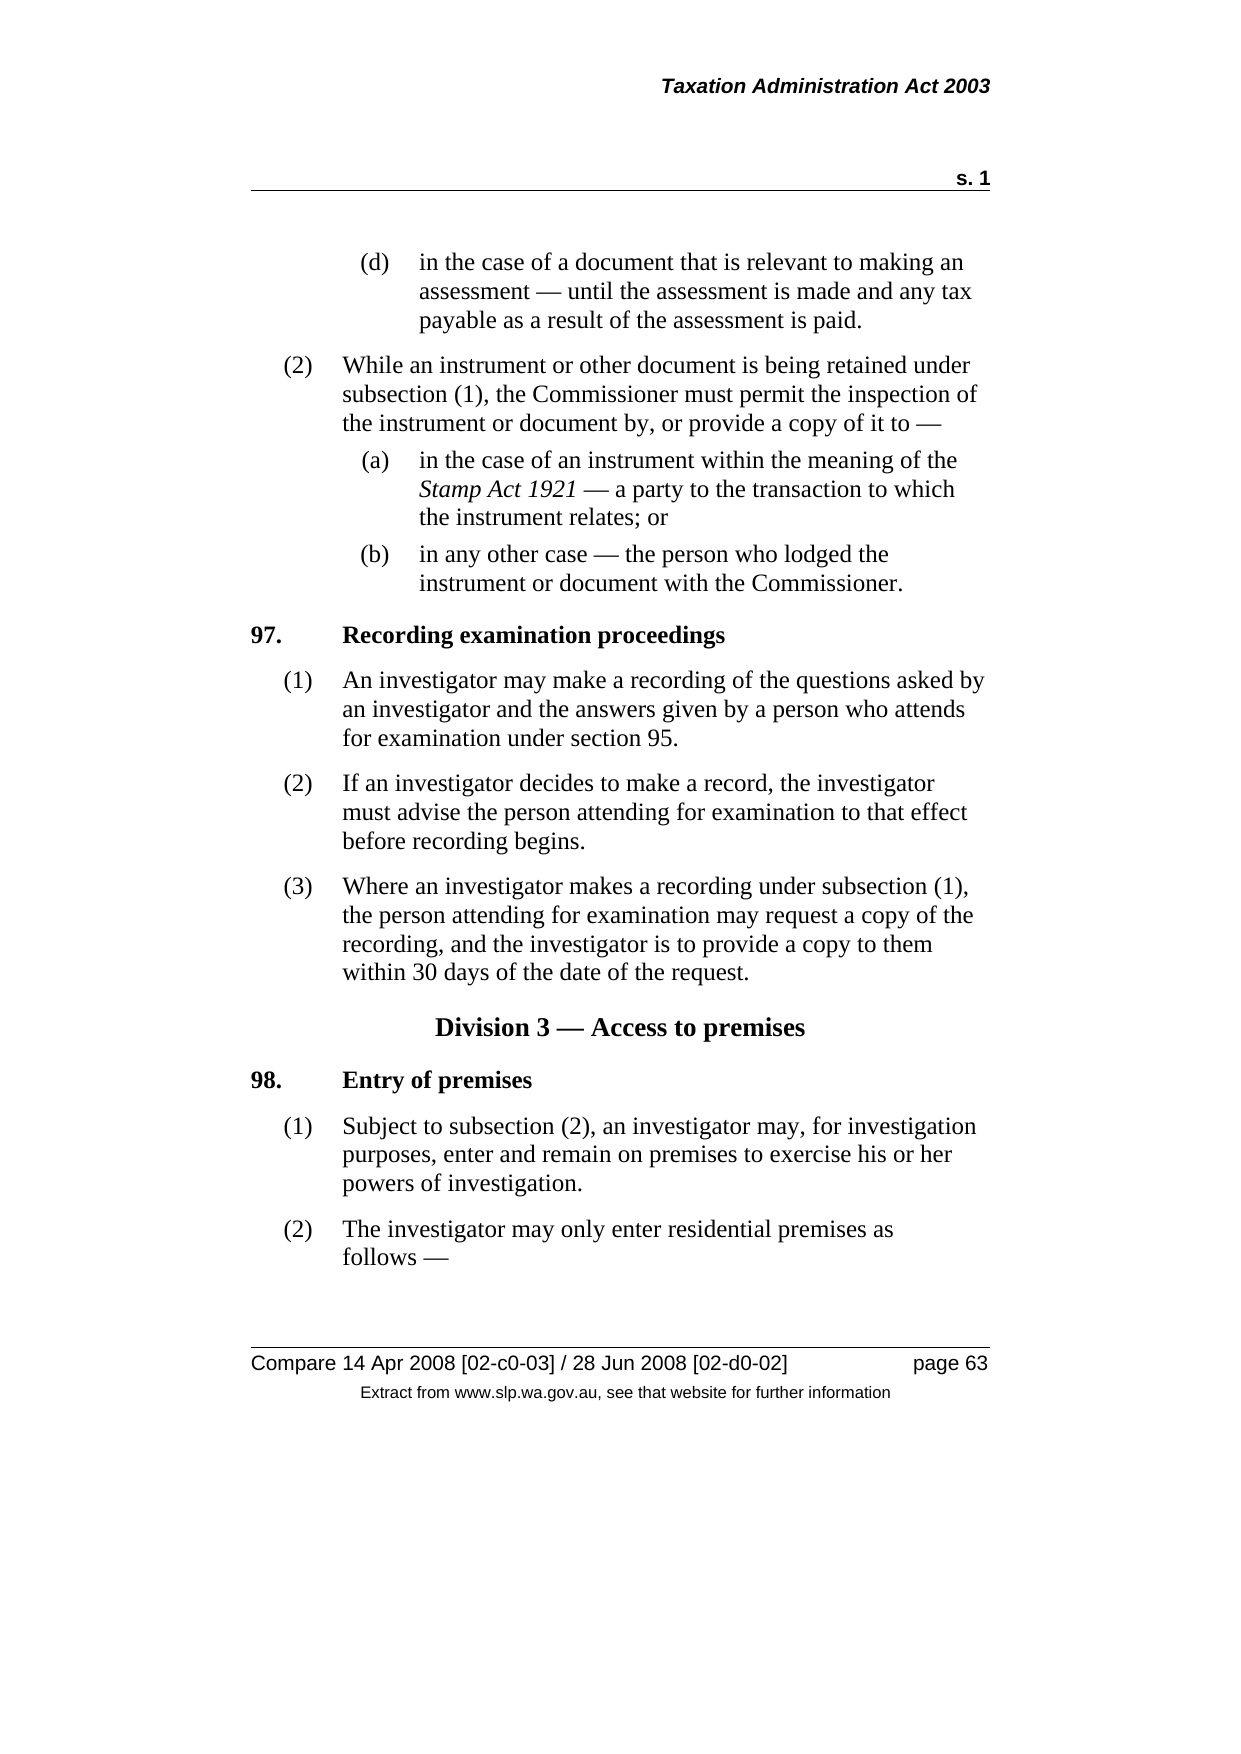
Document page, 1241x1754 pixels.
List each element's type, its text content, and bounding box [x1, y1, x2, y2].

text (3) Where an investigator makes a recording under subsection (1), the person attending for examination may request a copy of the recording, and the investigator is to provide a copy to them within 30 days of the date of the request. [251, 871, 990, 986]
text (1) Subject to subsection (2), an investigator may, for investigation purposes, enter and remain on premises to exercise his or her powers of investigation. [251, 1111, 990, 1197]
text (1) An investigator may make a recording of the questions asked by an investigator and the answers given by a person who attends for examination under section 95. [251, 665, 990, 752]
text (2) If an investigator decides to make a record, the investigator must advise the person attending for examination to that effect before recording begins. [251, 768, 990, 854]
subtitle Division 3 — Access to premises [251, 1011, 990, 1042]
text (b) in any other case — the person who lodged the instrument or document with the Commissioner. [251, 539, 990, 597]
subtitle 97. Recording examination proceedings [251, 620, 990, 649]
subtitle 98. Entry of premises [251, 1065, 990, 1094]
text (2) While an instrument or other document is being retained under subsection (1), the Commissioner must permit the inspection of the instrument or document by, or provide a copy of it to — [251, 350, 990, 437]
text (d) in the case of a document that is relevant to making an assessment — until the assessment is made and any tax payable as a result of the assessment is paid. [251, 247, 990, 334]
text (2) The investigator may only enter residential premises as follows — [251, 1214, 990, 1271]
text (a) in the case of an instrument within the meaning of the Stamp Act 1921 — a party to the transaction to which the instrument relates; or [251, 445, 990, 531]
